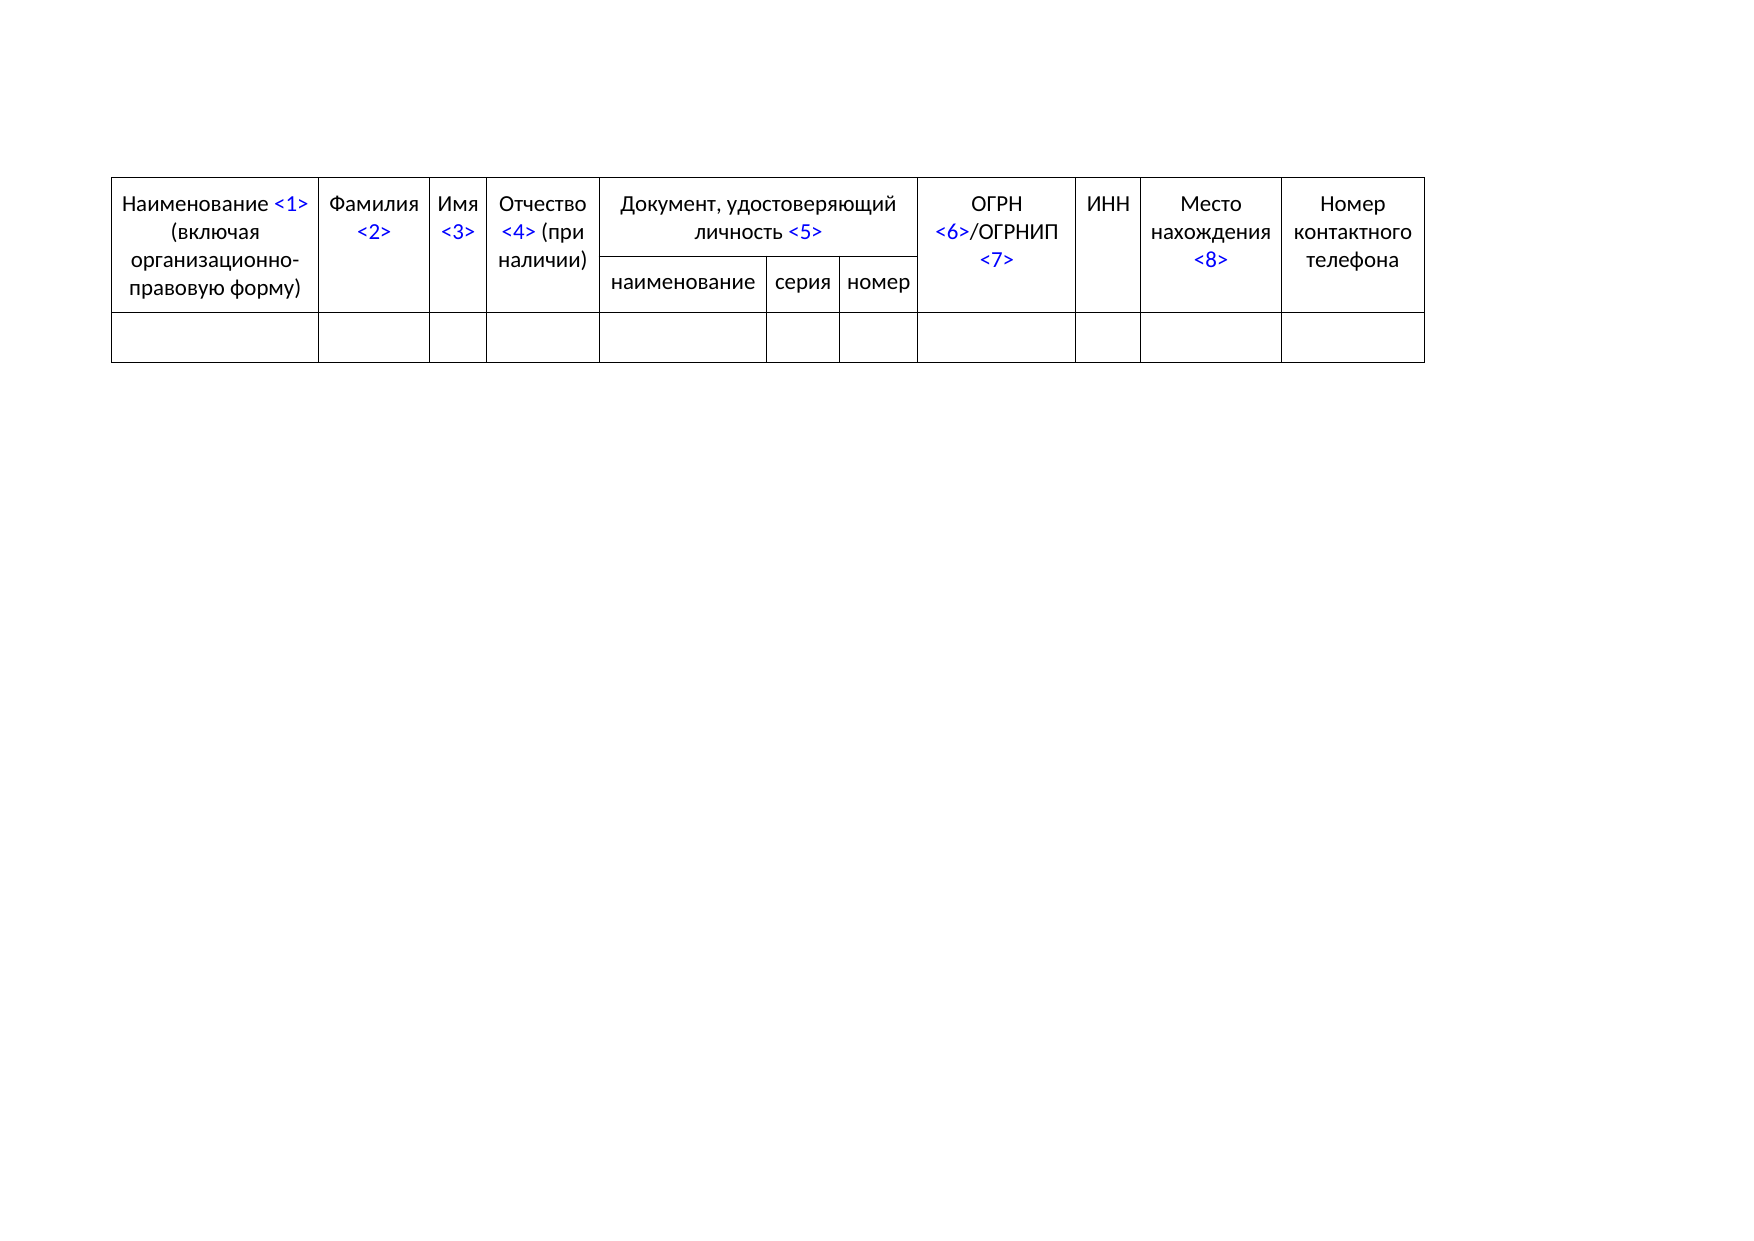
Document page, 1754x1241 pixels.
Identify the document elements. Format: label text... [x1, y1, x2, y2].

table_cell [840, 313, 917, 362]
table_header Номер контактного телефона [1282, 178, 1424, 312]
table_cell [767, 313, 839, 362]
table_cell [1141, 313, 1281, 362]
table_header Имя <3> [430, 178, 486, 312]
table_header Наименование <1> (включая организационно-правовую форму) [112, 178, 318, 312]
table_header Место нахождения <8> [1141, 178, 1281, 312]
table_cell [487, 313, 599, 362]
table_header Отчество <4> (при наличии) [487, 178, 599, 312]
table_cell наименование [600, 257, 766, 312]
table_header ИНН [1076, 178, 1140, 312]
table_cell серия [767, 257, 839, 312]
table_header Фамилия <2> [319, 178, 429, 312]
table_cell [112, 313, 318, 362]
table_header ОГРН <6>/ОГРНИП <7> [918, 178, 1075, 312]
table_cell [319, 313, 429, 362]
table_cell [1076, 313, 1140, 362]
table_cell [918, 313, 1075, 362]
table_cell номер [840, 257, 917, 312]
table_header Документ, удостоверяющий личность <5> [600, 178, 917, 256]
table_cell [1282, 313, 1424, 362]
table_cell [600, 313, 766, 362]
table_cell [430, 313, 486, 362]
